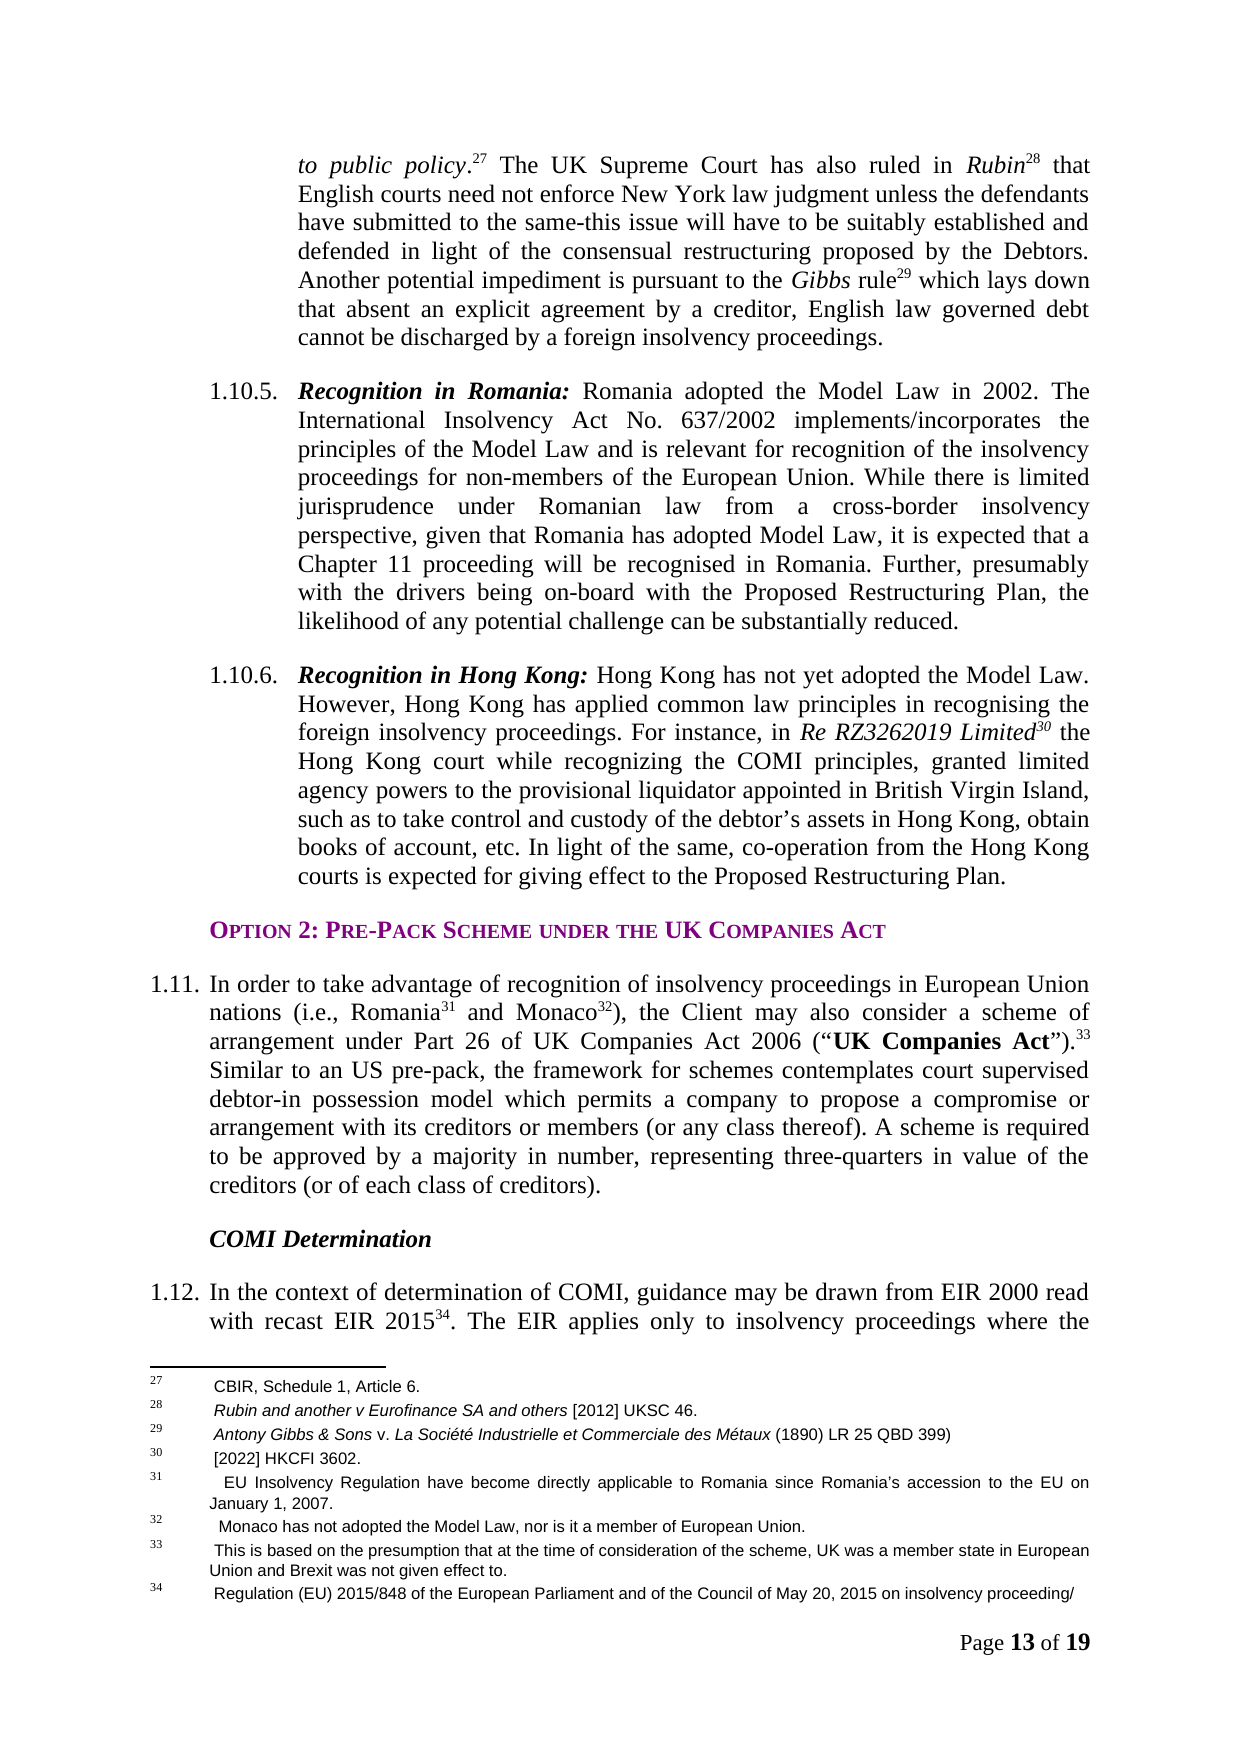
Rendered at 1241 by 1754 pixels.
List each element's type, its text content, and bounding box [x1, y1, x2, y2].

list Option 2: Pre-Pack Scheme under the UK Companies Act [209, 915, 1090, 944]
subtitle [150, 1277, 1090, 1335]
subtitle In order to take advantage of recognition of insolvency proceedings in European Union nations (i.e., Romania and Monaco), the Client may also consider a scheme of arrangement under Part 26 of UK Companies Act 2006 (“UK Companies Act”). Similar to an US pre-pack, the framework for schemes contemplates court supervised debtor-in possession model which permits a company to propose a compromise or arrangement with its creditors or members (or any class thereof). A scheme is required to be approved by a majority in number, representing three-quarters in value of the creditors (or of each class of creditors). [150, 969, 1090, 1199]
subtitle Recognition in Romania: Romania adopted the Model Law in 2002. The International Insolvency Act No. 637/2002 implements/incorporates the principles of the Model Law and is relevant for recognition of the insolvency proceedings for non-members of the European Union. While there is limited jurisprudence under Romanian law from a cross-border insolvency perspective, given that Romania has adopted Model Law, it is expected that a Chapter 11 proceeding will be recognised in Romania. Further, presumably with the drivers being on-board with the Proposed Restructuring Plan, the likelihood of any potential challenge can be substantially reduced. [209, 376, 1090, 635]
subtitle Recognition in Hong Kong: Hong Kong has not yet adopted the Model Law. However, Hong Kong has applied common law principles in recognising the foreign insolvency proceedings. For instance, in Re RZ3262019 Limited the Hong Kong court while recognizing the COMI principles, granted limited agency powers to the provisional liquidator appointed in British Virgin Island, such as to take control and custody of the debtor’s assets in Hong Kong, obtain books of account, etc. In light of the same, co-operation from the Hong Kong courts is expected for giving effect to the Proposed Restructuring Plan. [209, 660, 1090, 890]
subtitle COMI Determination [209, 1224, 1090, 1252]
subtitle Recognition in United Kingdom: United Kingdom adopted the Model Law in 2006. The Cross-Border Insolvency Regulations 2006 (SI 2006/1030) (“CBIR”) implements/incorporates the principles of the Model Law. Accordingly, recognition of the Chapter 11 proceedings can be sought under the CBIR. Recognition may not be granted if it would be manifestly contrary to public policy. The UK Supreme Court has also ruled in Rubin that English courts need not enforce New York law judgment unless the defendants have submitted to the same-this issue will have to be suitably established and defended in light of the consensual restructuring proposed by the Debtors. Another potential impediment is pursuant to the Gibbs rule which lays down that absent an explicit agreement by a creditor, English law governed debt cannot be discharged by a foreign insolvency proceedings. [209, 150, 1090, 351]
